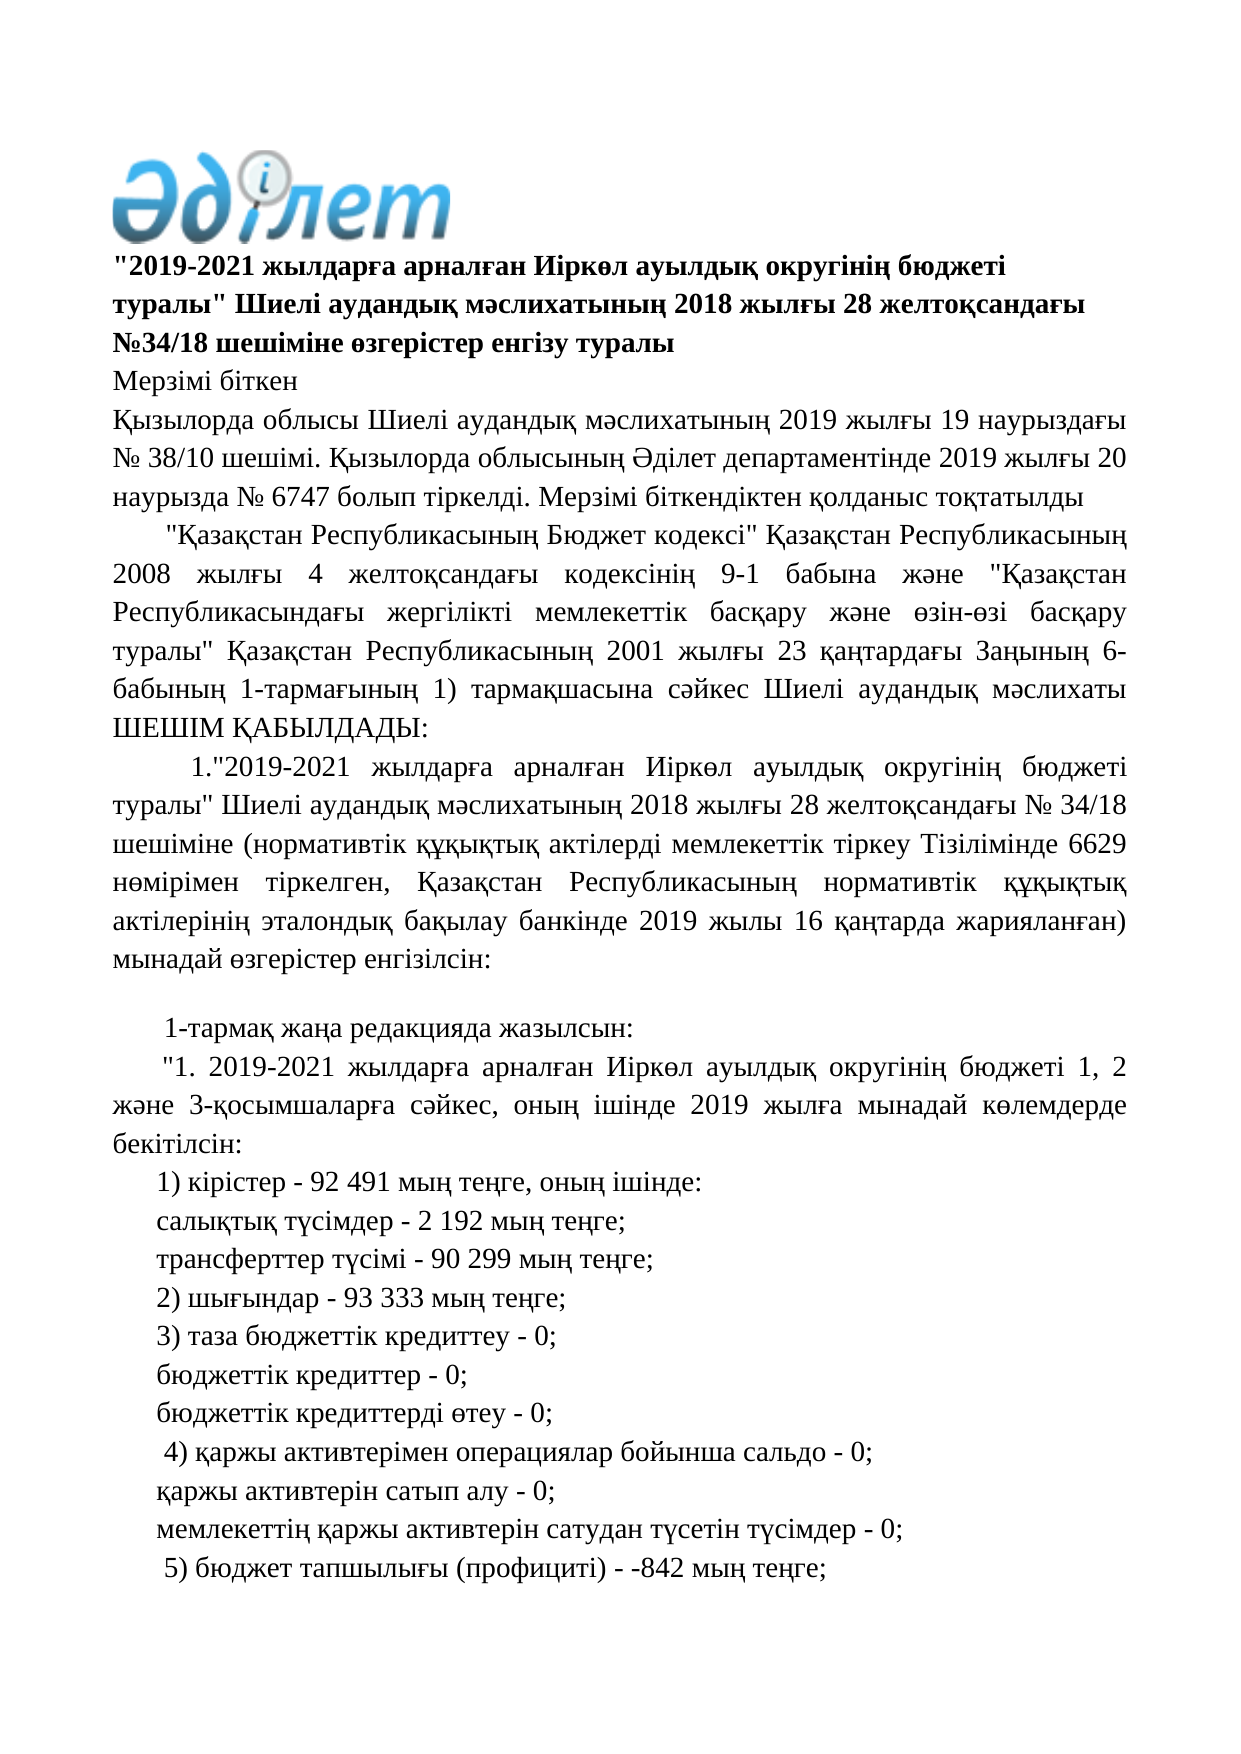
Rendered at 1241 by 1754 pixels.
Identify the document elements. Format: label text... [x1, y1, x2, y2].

text мемлекеттің қаржы активтерін сатудан түсетін түсімдер - 0; [112, 1511, 1128, 1545]
text салықтық түсімдер - 2 192 мың теңге; [112, 1203, 1128, 1236]
text бюджеттік кредиттер - 0; [112, 1357, 1128, 1391]
text бюджеттік кредиттерді өтеу - 0; [112, 1396, 1128, 1429]
text Мерзімі біткен [112, 363, 1128, 397]
text Қызылорда облысы Шиелі аудандық мәслихатының 2019 жылғы 19 наурыздағы № 38/10 шешімі. Қызылорда облысының Әділет департаментінде 2019 жылғы 20 наурызда № 6747 болып тіркелді. Мерзімі біткендіктен қолданыс тоқтатылды [112, 402, 1128, 512]
text 3) таза бюджеттік кредиттеу - 0; [112, 1318, 1128, 1352]
text 1) кірістер - 92 491 мың теңге, оның ішінде: [112, 1164, 1128, 1198]
picture [112, 150, 451, 244]
text 2) шығындар - 93 333 мың теңге; [112, 1280, 1128, 1313]
text "1. 2019-2021 жылдарға арналған Иіркөл ауылдық округінің бюджеті 1, 2 және 3-қосымшаларға сәйкес, оның ішінде 2019 жылға мынадай көлемдерде бекітілсін: [112, 1049, 1128, 1159]
text "2019-2021 жылдарға арналған Иіркөл ауылдық округінің бюджеті туралы" Шиелі аудандық мәслихатының 2018 жылғы 28 желтоқсандағы №34/18 шешіміне өзгерістер енгізу туралы [112, 248, 1128, 358]
text қаржы активтерін сатып алу - 0; [112, 1473, 1128, 1506]
text 5) бюджет тапшылығы (профициті) - -842 мың теңге; [112, 1550, 1128, 1583]
text 1."2019-2021 жылдарға арналған Иіркөл ауылдық округінің бюджеті туралы" Шиелі аудандық мәслихатының 2018 жылғы 28 желтоқсандағы № 34/18 шешіміне (нормативтік құқықтық актілерді мемлекеттік тіркеу Тізілімінде 6629 нөмірімен тіркелген, Қазақстан Республикасының нормативтік құқықтық актілерінің эталондық бақылау банкінде 2019 жылы 16 қаңтарда жарияланған) мынадай өзгерістер енгізілсін: [112, 749, 1128, 975]
text 1-тармақ жаңа редакцияда жазылсын: [112, 1010, 1128, 1044]
text 4) қаржы активтерімен операциялар бойынша сальдо - 0; [112, 1434, 1128, 1468]
text "Қазақстан Республикасының Бюджет кодексі" Қазақстан Республикасының 2008 жылғы 4 желтоқсандағы кодексінің 9-1 бабына және "Қазақстан Республикасындағы жергілікті мемлекеттік басқару және өзін-өзі басқару туралы" Қазақстан Республикасының 2001 жылғы 23 қаңтардағы Заңының 6-бабының 1-тармағының 1) тармақшасына сәйкес Шиелі аудандық мәслихаты ШЕШІМ ҚАБЫЛДАДЫ: [112, 517, 1128, 744]
text трансферттер түсімі - 90 299 мың теңге; [112, 1241, 1128, 1275]
